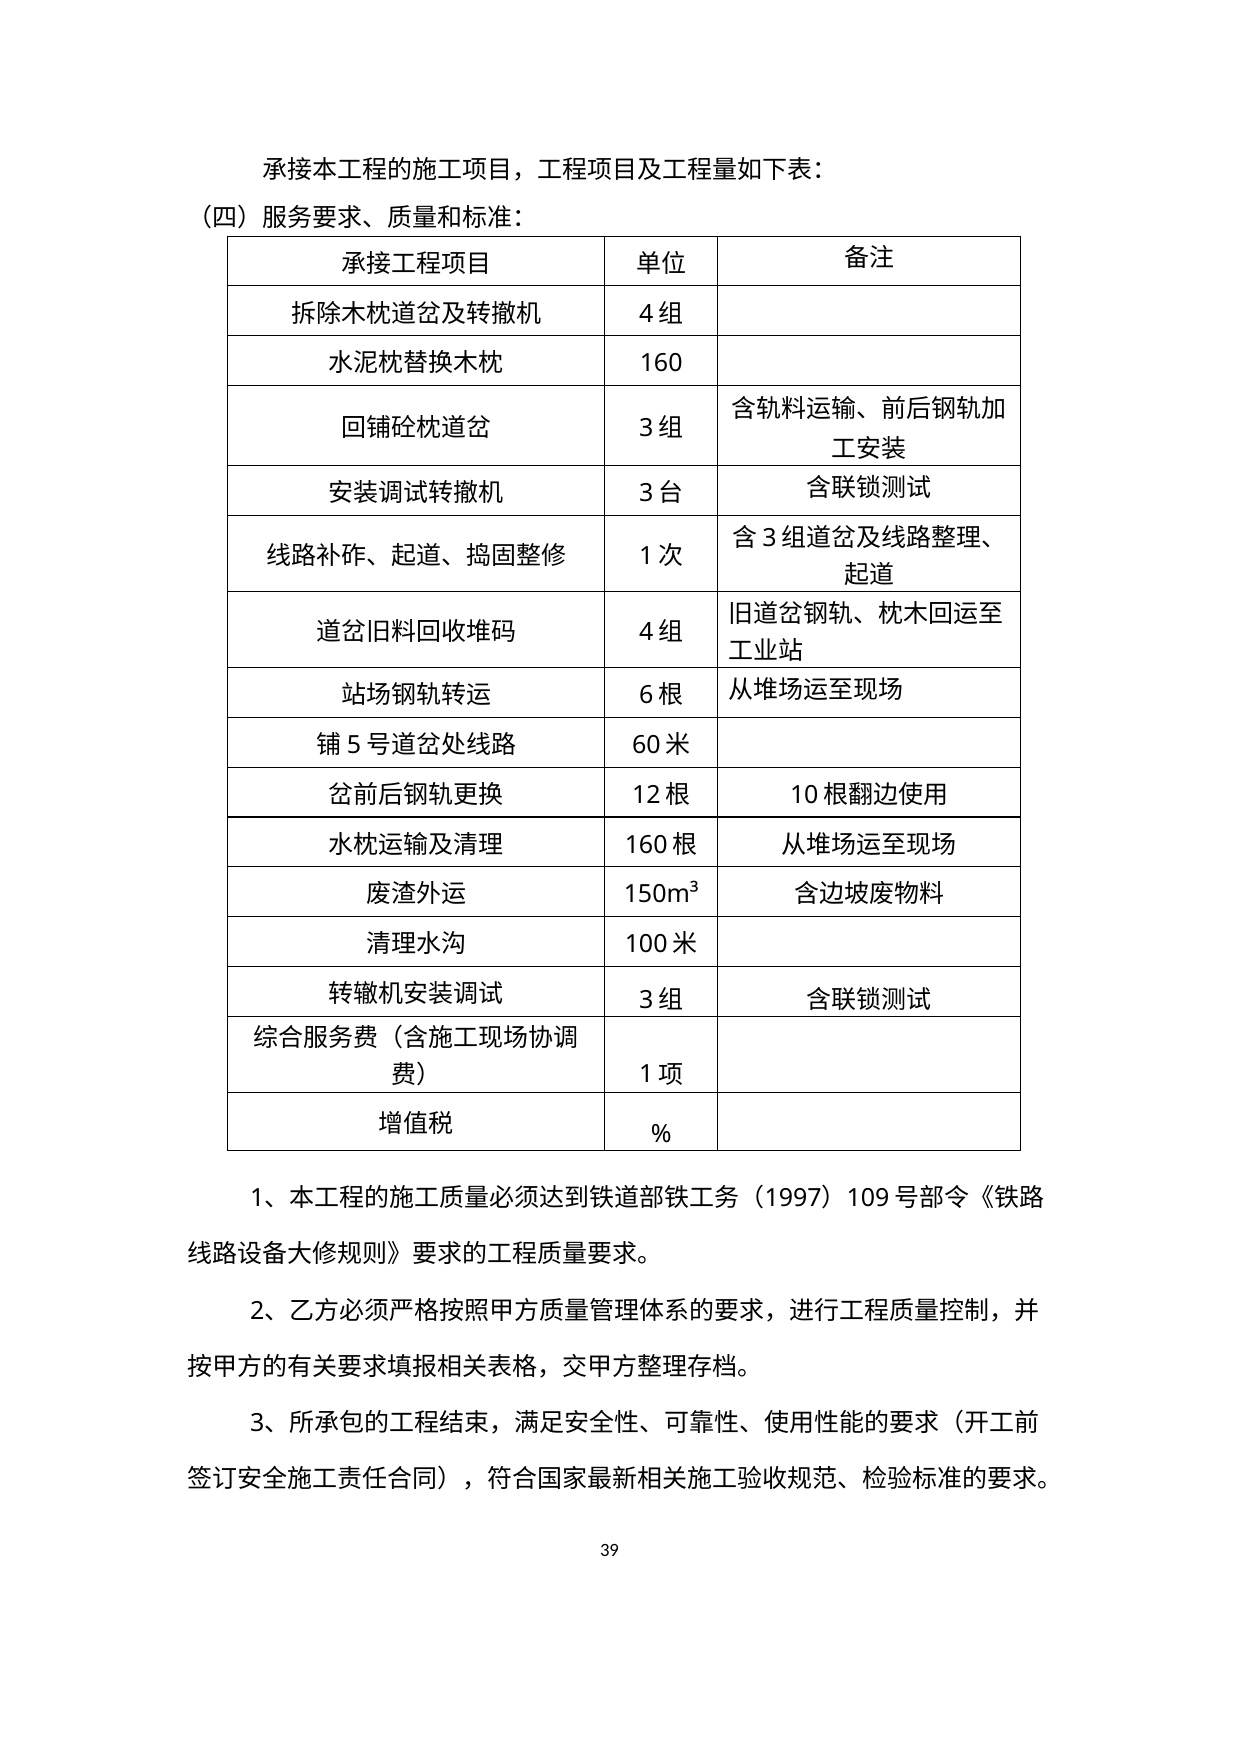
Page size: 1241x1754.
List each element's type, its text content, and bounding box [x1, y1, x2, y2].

table_cell 增值税 [228, 1093, 604, 1150]
table_cell 安装调试转撤机 [228, 466, 604, 515]
table_cell % [605, 1093, 717, 1150]
table_cell 铺5号道岔处线路 [228, 718, 604, 767]
table_cell 1次 [605, 516, 717, 591]
table_cell 160 [605, 336, 717, 385]
table_cell [718, 917, 1020, 966]
table_cell [718, 1017, 1020, 1092]
table_cell 旧道岔钢轨、枕木回运至工业站 [718, 592, 1020, 667]
table_cell 转辙机安装调试 [228, 967, 604, 1016]
table_cell 含边坡废物料 [718, 867, 1020, 916]
table_cell 含轨料运输、前后钢轨加工安装 [718, 386, 1020, 465]
table_cell 水枕运输及清理 [228, 818, 604, 866]
table_cell 回铺砼枕道岔 [228, 386, 604, 465]
table_cell [718, 718, 1020, 767]
text 3、所承包的工程结束，满足安全性、可靠性、使用性能的要求（开工前签订安全施工责任合同），符合国家最新相关施工验收规范、检验标准的要求。 [187, 1387, 1053, 1499]
text 1、本工程的施工质量必须达到铁道部铁工务（1997）109号部令《铁路线路设备大修规则》要求的工程质量要求。 [187, 244, 1053, 1274]
table_cell 从堆场运至现场 [718, 668, 1020, 717]
table_cell 100米 [605, 917, 717, 966]
table_cell 含3组道岔及线路整理、起道 [718, 516, 1020, 591]
table_cell 线路补砟、起道、捣固整修 [228, 516, 604, 591]
list （四）服务要求、质量和标准： [187, 197, 1053, 233]
table_cell 60米 [605, 718, 717, 767]
table_cell 4组 [605, 592, 717, 667]
table_cell 3台 [605, 466, 717, 515]
table_cell 3组 [605, 967, 717, 1016]
table_cell 从堆场运至现场 [718, 818, 1020, 866]
table_cell 3组 [605, 386, 717, 465]
table_cell 废渣外运 [228, 867, 604, 916]
table_cell 含联锁测试 [718, 466, 1020, 515]
table_cell [718, 1093, 1020, 1150]
table_cell 拆除木枕道岔及转撤机 [228, 286, 604, 335]
table_header 单位 [605, 237, 717, 285]
table_cell 160根 [605, 818, 717, 866]
table_cell 4组 [605, 286, 717, 335]
table_cell 站场钢轨转运 [228, 668, 604, 717]
table_cell 10根翻边使用 [718, 768, 1020, 816]
list 承接本工程的施工项目，工程项目及工程量如下表： [187, 150, 1053, 186]
table_cell [718, 286, 1020, 335]
table_cell 水泥枕替换木枕 [228, 336, 604, 385]
table_cell 岔前后钢轨更换 [228, 768, 604, 816]
table_cell 综合服务费（含施工现场协调费） [228, 1017, 604, 1092]
table_cell 1项 [605, 1017, 717, 1092]
table_header 承接工程项目 [228, 237, 604, 285]
table_cell 道岔旧料回收堆码 [228, 592, 604, 667]
table_cell [718, 336, 1020, 385]
table_header 备注 [718, 237, 1020, 285]
table_cell 6根 [605, 668, 717, 717]
text 2、乙方必须严格按照甲方质量管理体系的要求，进行工程质量控制，并按甲方的有关要求填报相关表格，交甲方整理存档。 [187, 1274, 1053, 1387]
table_cell 清理水沟 [228, 917, 604, 966]
table_cell 含联锁测试 [718, 967, 1020, 1016]
table_cell 150m³ [605, 867, 717, 916]
table_cell 12根 [605, 768, 717, 816]
